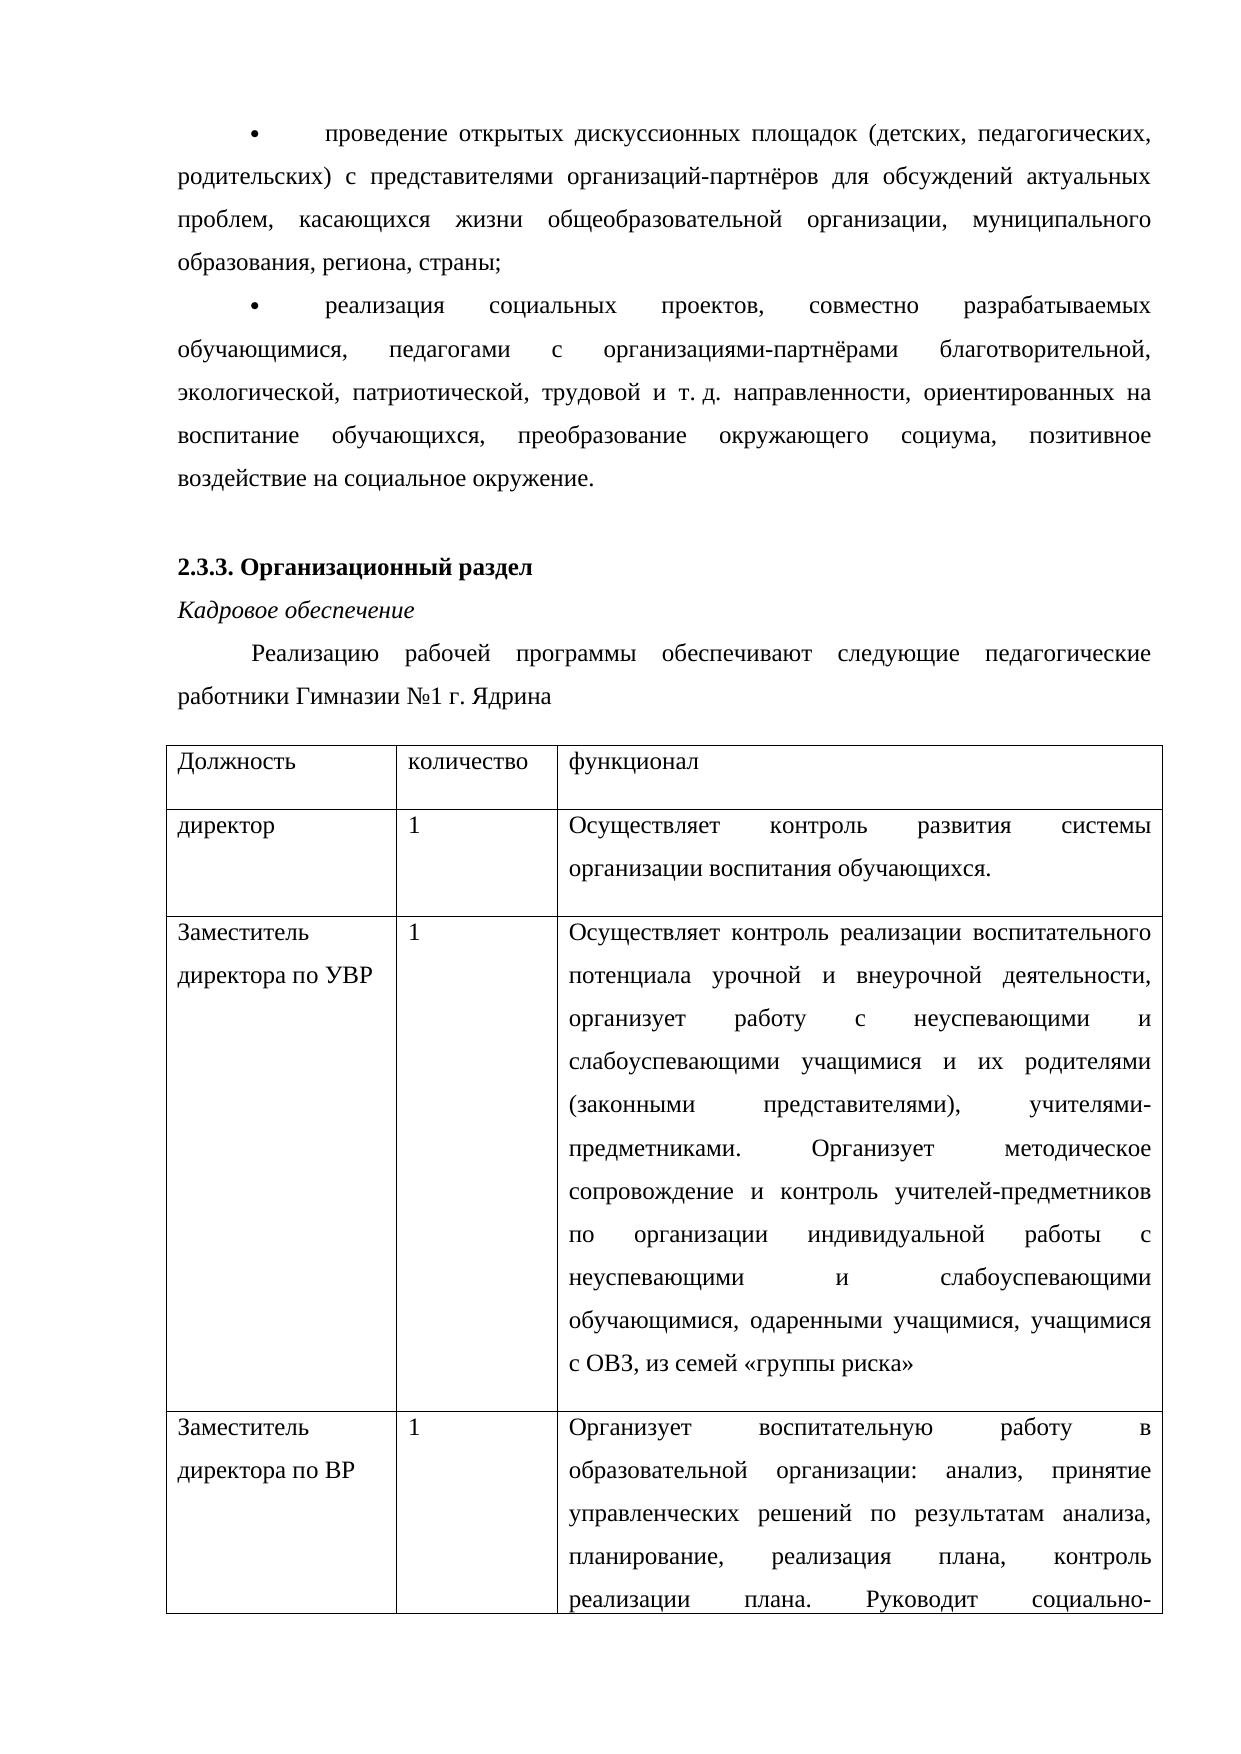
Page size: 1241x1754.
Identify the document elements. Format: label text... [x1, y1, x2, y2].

table_cell 1 [397, 810, 557, 916]
table_cell Осуществляет контроль развития системы организации воспитания обучающихся. [558, 810, 1162, 916]
table_header функционал [558, 746, 1162, 809]
text Кадровое обеспечение [177, 595, 1152, 624]
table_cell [558, 1412, 1162, 1613]
list реализация социальных проектов, совместно разрабатываемых обучающимися, педагогами с организациями-партнёрами благотворительной, экологической, патриотической, трудовой и т. д. направленности, ориентированных на воспитание обучающихся, преобразование окружающего социума, позитивное воздействие на социальное окружение. [177, 291, 1152, 492]
table_header количество [397, 746, 557, 809]
text 2.3.3. Организационный раздел [177, 552, 1152, 581]
text Реализацию рабочей программы обеспечивают следующие педагогические работники Гимназии №1 г. Ядрина [177, 638, 1152, 710]
table_cell Заместитель директора по УВР [167, 917, 396, 1411]
table_cell 1 [397, 1412, 557, 1613]
table_cell 1 [397, 917, 557, 1411]
list проведение открытых дискуссионных площадок (детских, педагогических, родительских) с представителями организаций-партнёров для обсуждений актуальных проблем, касающихся жизни общеобразовательной организации, муниципального образования, региона, страны; [177, 118, 1152, 276]
table_cell директор [167, 810, 396, 916]
table_header Должность [167, 746, 396, 809]
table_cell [167, 1412, 396, 1613]
table_cell Осуществляет контроль реализации воспитательного потенциала урочной и внеурочной деятельности, организует работу с неуспевающими и слабоуспевающими учащимися и их родителями (законными представителями), учителями-предметниками. Организует методическое сопровождение и контроль учителей-предметников по организации индивидуальной работы с неуспевающими и слабоуспевающими обучающимися, одаренными учащимися, учащимися с ОВЗ, из семей «группы риска» [558, 917, 1162, 1411]
